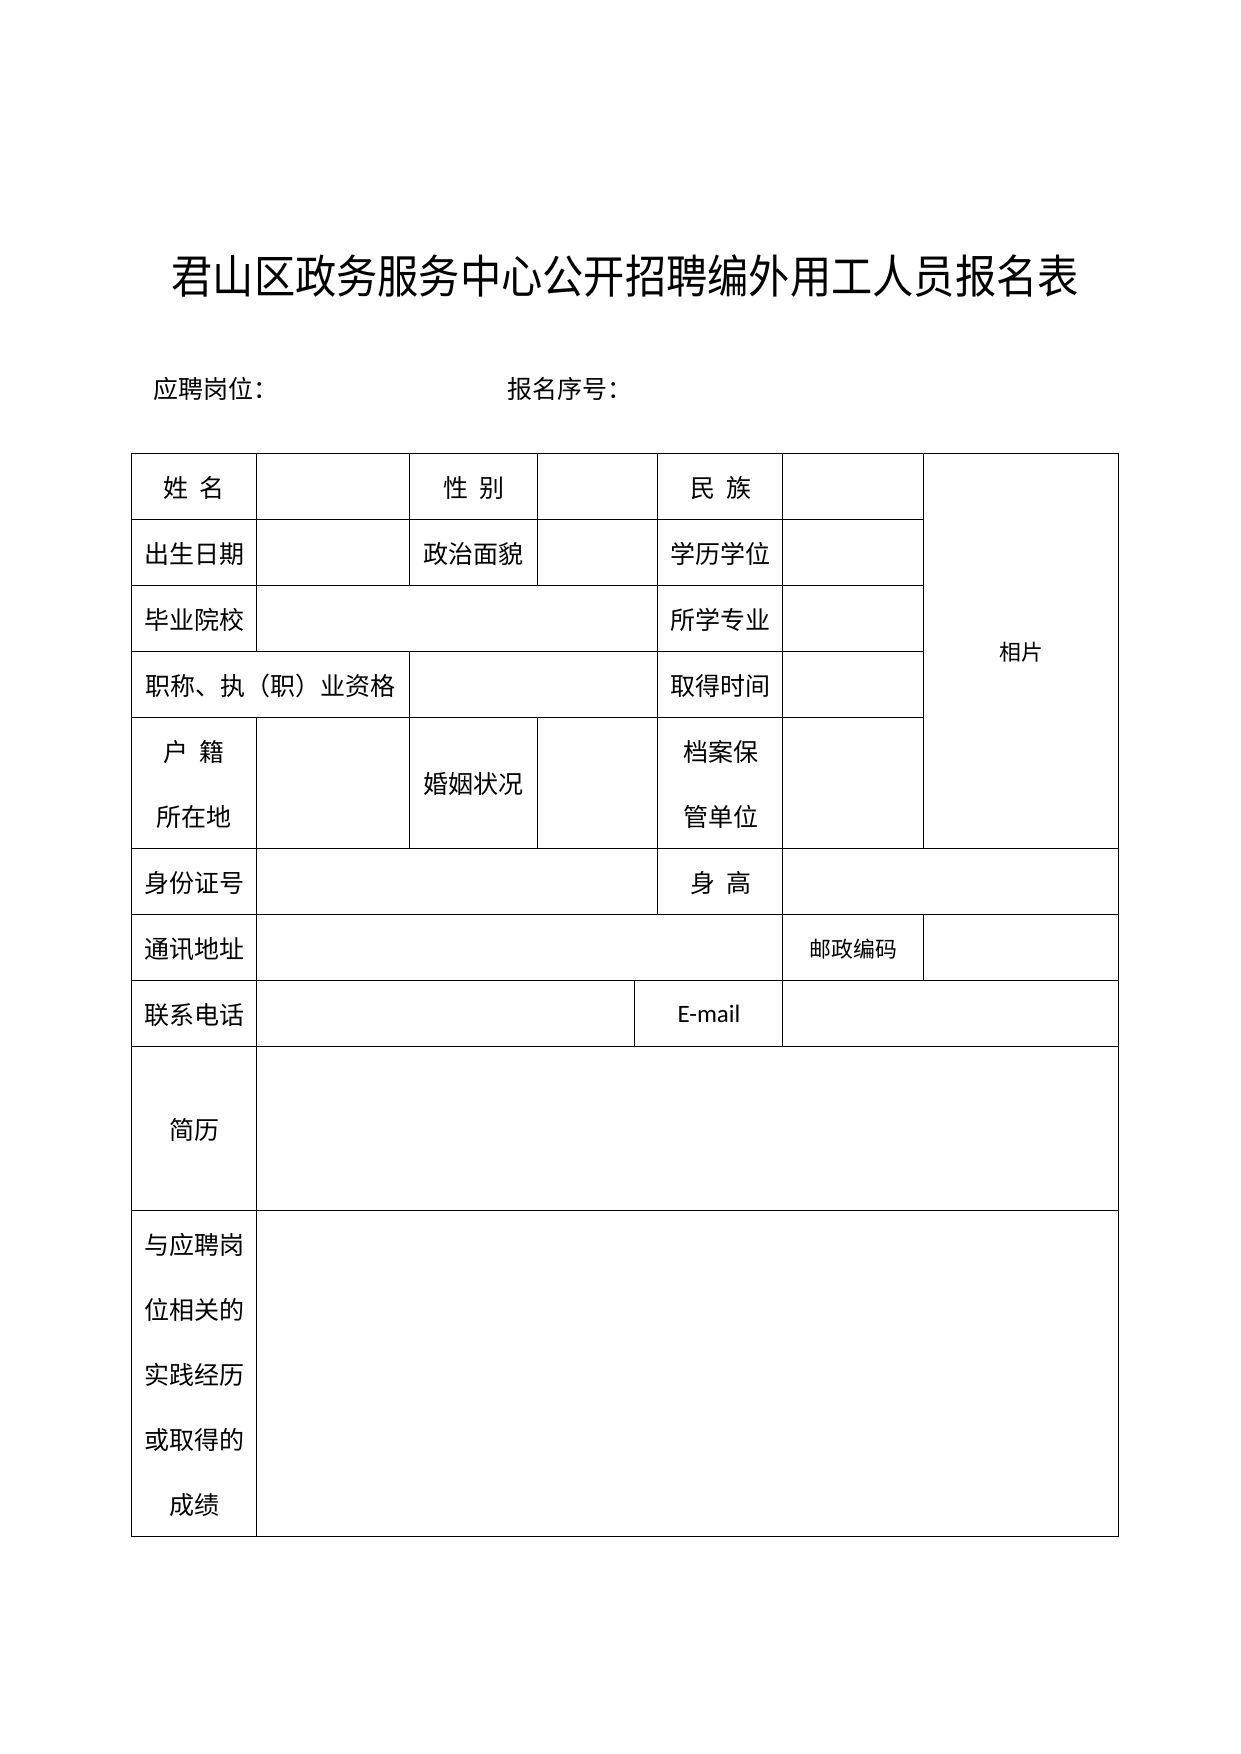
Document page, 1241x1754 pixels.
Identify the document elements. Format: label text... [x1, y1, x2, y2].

table_header 相片 [924, 454, 1118, 848]
table_cell [924, 915, 1118, 980]
table_cell [783, 652, 923, 717]
table_cell E-mail [635, 981, 782, 1046]
table_cell 简历 [132, 1047, 256, 1210]
table_cell [783, 981, 1118, 1046]
table_cell 所学专业 [658, 586, 782, 651]
table_cell [257, 718, 409, 848]
table_cell 联系电话 [132, 981, 256, 1046]
table_cell [538, 520, 657, 585]
table_header 民 族 [658, 454, 782, 519]
table_header [783, 454, 923, 519]
table_cell 与应聘岗位相关的实践经历或取得的成绩 [132, 1211, 256, 1536]
table_cell [538, 718, 657, 848]
text 君山区政务服务中心公开招聘编外用工人员报名表 [128, 225, 1122, 323]
text 应聘岗位： 报名序号： [128, 355, 1122, 420]
table_cell 档案保 管单位 [658, 718, 782, 848]
table_cell [257, 520, 409, 585]
table_cell 政治面貌 [410, 520, 537, 585]
table_cell 身 高 [658, 849, 782, 914]
table_cell 学历学位 [658, 520, 782, 585]
table_cell [783, 520, 923, 585]
table_cell [257, 981, 634, 1046]
table_cell 出生日期 [132, 520, 256, 585]
table_cell 取得时间 [658, 652, 782, 717]
table_cell [783, 718, 923, 848]
table_cell 婚姻状况 [410, 718, 537, 848]
table_header 性 别 [410, 454, 537, 519]
table_cell [783, 586, 923, 651]
table_cell [257, 1211, 1118, 1536]
table_header [257, 454, 409, 519]
table_cell [410, 652, 657, 717]
table_header [538, 454, 657, 519]
table_cell [257, 586, 657, 651]
table_header 姓 名 [132, 454, 256, 519]
table_cell 职称、执（职）业资格 [132, 652, 409, 717]
table_cell [783, 849, 1118, 914]
table_cell 毕业院校 [132, 586, 256, 651]
table_cell [257, 915, 782, 980]
table_cell 户 籍 所在地 [132, 718, 256, 848]
table_cell [257, 849, 657, 914]
table_cell [257, 1047, 1118, 1210]
table_cell 邮政编码 [783, 915, 923, 980]
table_cell 身份证号 [132, 849, 256, 914]
table_cell 通讯地址 [132, 915, 256, 980]
